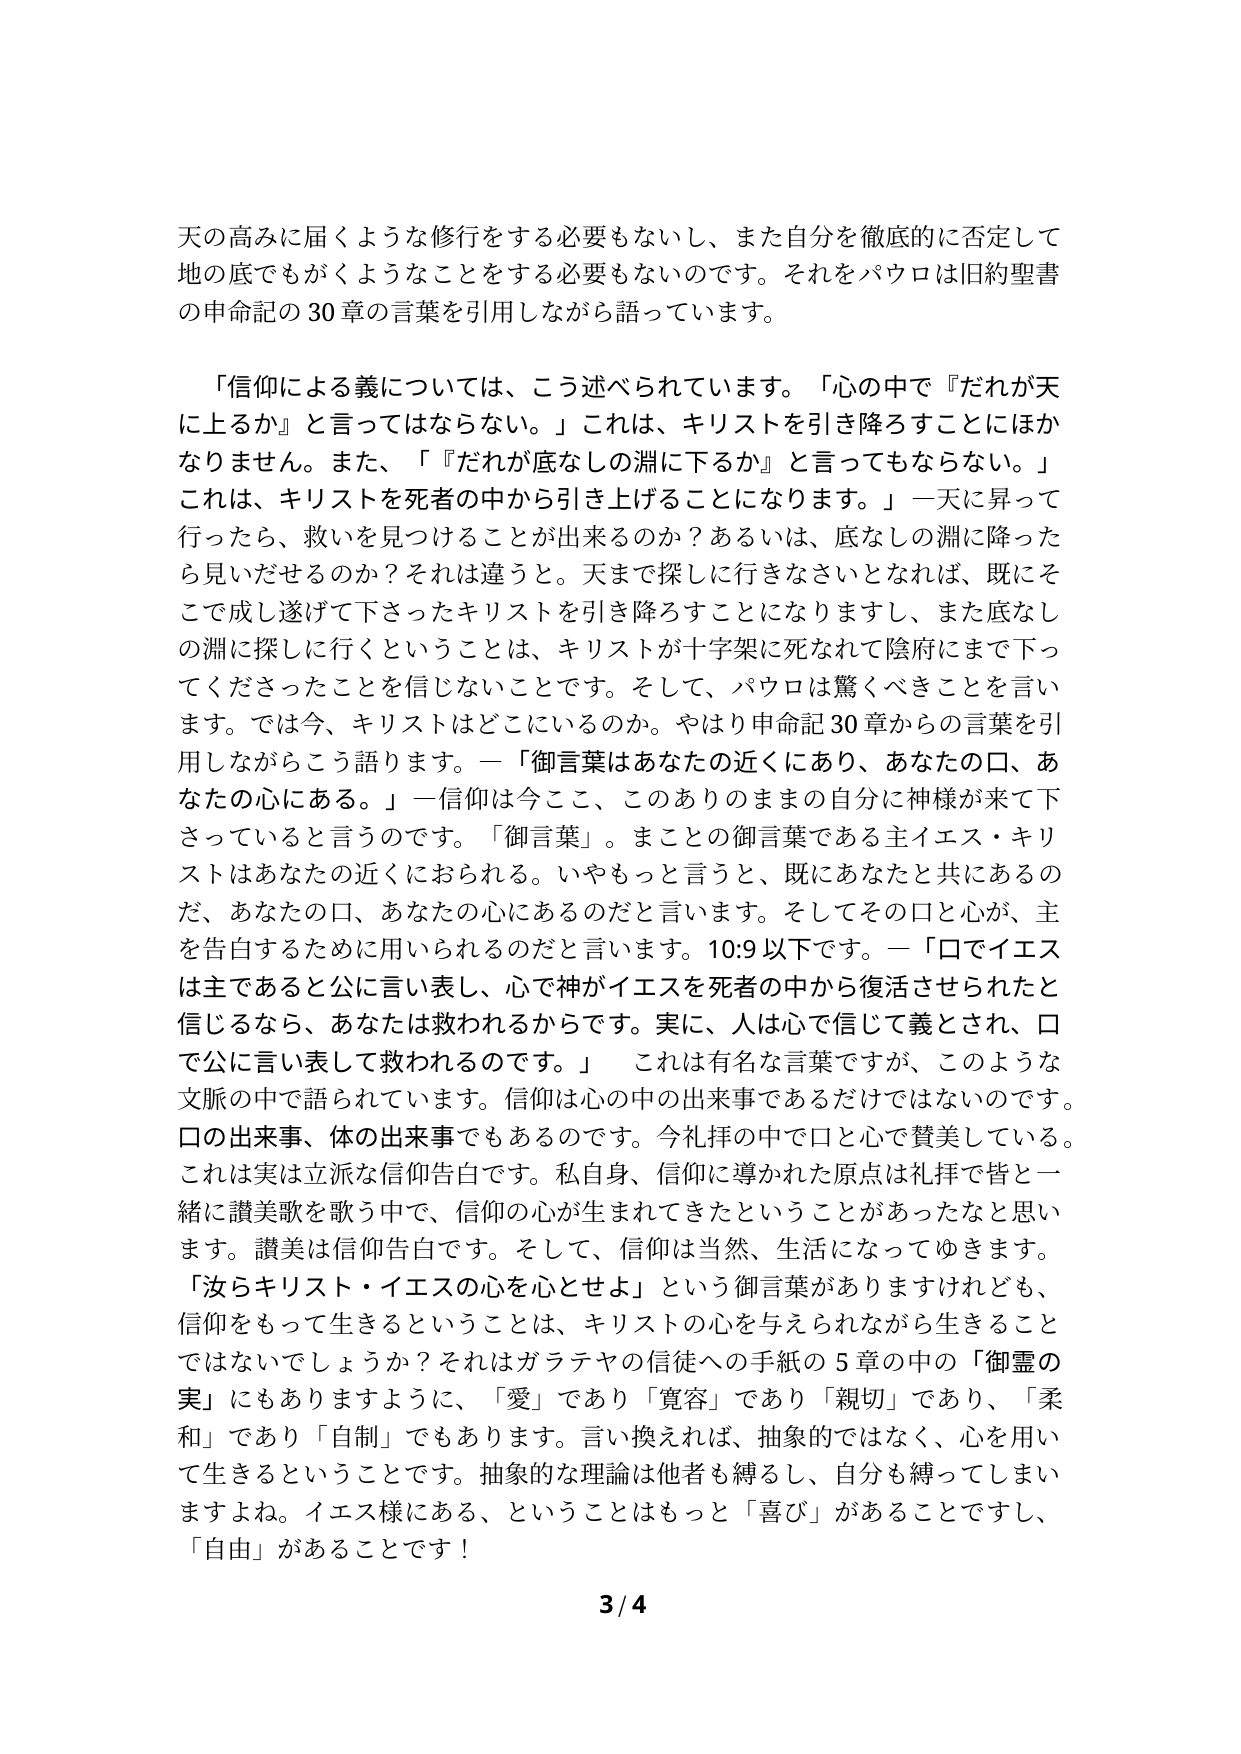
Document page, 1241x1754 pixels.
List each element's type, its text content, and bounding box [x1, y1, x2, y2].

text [177, 217, 1063, 329]
text 「信仰による義については、こう述べられています。「心の中で『だれが天に上るか』と言ってはならない。」これは、キリストを引き降ろすことにほかなりません。また、「『だれが底なしの淵に下るか』と言ってもならない。」これは、キリストを死者の中から引き上げることになります。」―天に昇って行ったら、救いを見つけることが出来るのか？あるいは、底なしの淵に降ったら見いだせるのか？それは違うと。天まで探しに行きなさいとなれば、既にそこで成し遂げて下さったキリストを引き降ろすことになりますし、また底なしの淵に探しに行くということは、キリストが十字架に死なれて陰府にまで下ってくださったことを信じないことです。そして、パウロは驚くべきことを言います。では今、キリストはどこにいるのか。やはり申命記30章からの言葉を引用しながらこう語ります。―「御言葉はあなたの近くにあり、あなたの口、あなたの心にある。」―信仰は今ここ、このありのままの自分に神様が来て下さっていると言うのです。「御言葉」。まことの御言葉である主イエス・キリストはあなたの近くにおられる。いやもっと言うと、既にあなたと共にあるのだ、あなたの口、あなたの心にあるのだと言います。そしてその口と心が、主を告白するために用いられるのだと言います。10:9以下です。―「口でイエスは主であると公に言い表し、心で神がイエスを死者の中から復活させられたと信じるなら、あなたは救われるからです。実に、人は心で信じて義とされ、口で公に言い表して救われるのです。」 これは有名な言葉ですが、このような文脈の中で語られています。信仰は心の中の出来事であるだけではないのです。口の出来事、体の出来事でもあるのです。今礼拝の中で口と心で賛美している。これは実は立派な信仰告白です。私自身、信仰に導かれた原点は礼拝で皆と一緒に讃美歌を歌う中で、信仰の心が生まれてきたということがあったなと思います。讃美は信仰告白です。そして、信仰は当然、生活になってゆきます。「汝らキリスト・イエスの心を心とせよ」という御言葉がありますけれども、信仰をもって生きるということは、キリストの心を与えられながら生きることではないでしょうか？それはガラテヤの信徒への手紙の5章の中の「御霊の実」にもありますように、「愛」であり「寛容」であり「親切」であり、「柔和」であり「自制」でもあります。言い換えれば、抽象的ではなく、心を用いて生きるということです。抽象的な理論は他者も縛るし、自分も縛ってしまいますよね。イエス様にある、ということはもっと「喜び」があることですし、「自由」があることです！ [177, 367, 1063, 1567]
